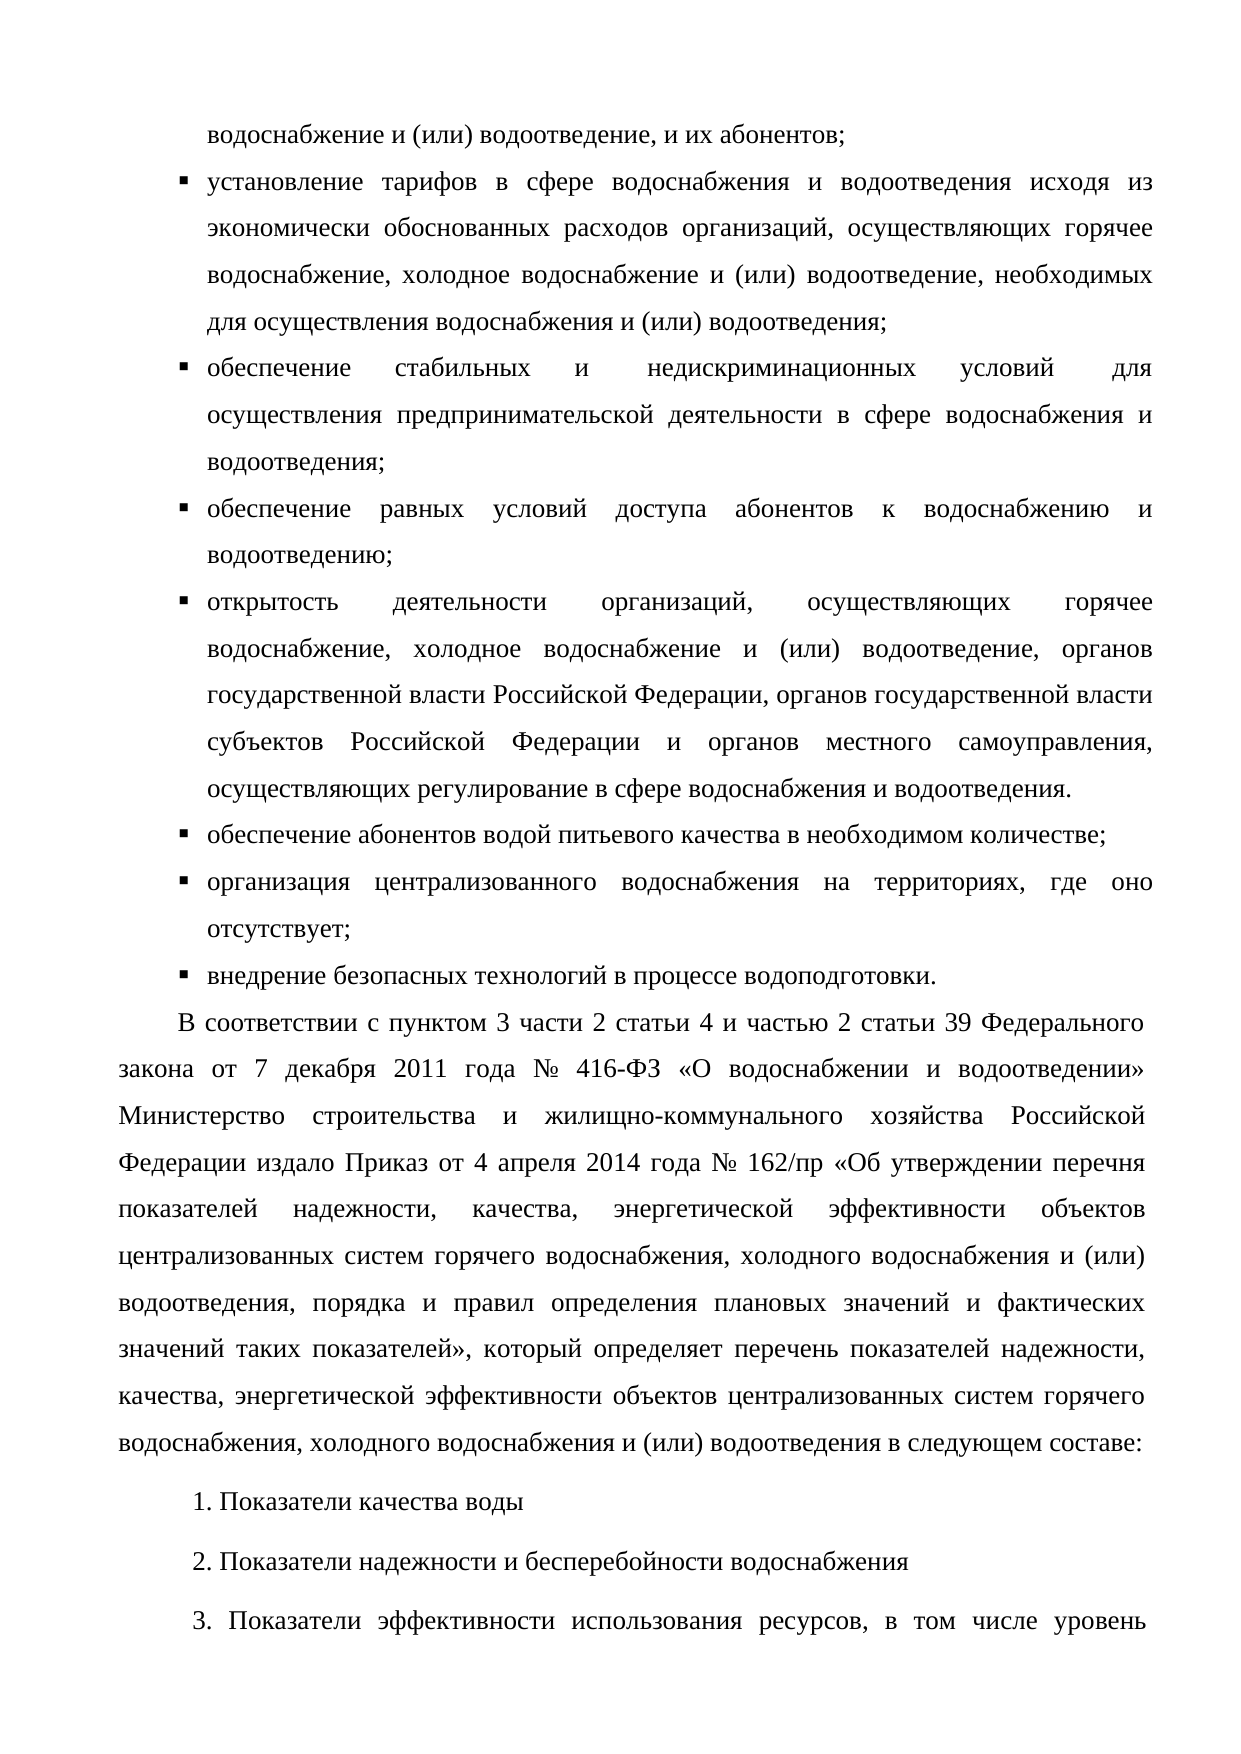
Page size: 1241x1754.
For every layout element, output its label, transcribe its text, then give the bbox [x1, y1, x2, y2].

list организация централизованного водоснабжения на территориях, где оно отсутствует; [177, 865, 1154, 943]
text 2. Показатели надежности и бесперебойности водоснабжения [118, 1545, 1154, 1576]
list установление тарифов в сфере водоснабжения и водоотведения исходя из экономически обоснованных расходов организаций, осуществляющих горячее водоснабжение, холодное водоснабжение и (или) водоотведение, необходимых для осуществления водоснабжения и (или) водоотведения; [177, 165, 1154, 336]
text В соответствии с пунктом 3 части 2 статьи 4 и частью 2 статьи 39 Федерального закона от 7 декабря 2011 года № 416-ФЗ «О водоснабжении и водоотведении» Министерство строительства и жилищно-коммунального хозяйства Российской Федерации издало Приказ от 4 апреля 2014 года № 162/пр «Об утверждении перечня показателей надежности, качества, энергетической эффективности объектов централизованных систем горячего водоснабжения, холодного водоснабжения и (или) водоотведения, порядка и правил определения плановых значений и фактических значений таких показателей», который определяет перечень показателей надежности, качества, энергетической эффективности объектов централизованных систем горячего водоснабжения, холодного водоснабжения и (или) водоотведения в следующем составе: [118, 1006, 1147, 1457]
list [177, 118, 1154, 149]
list обеспечение абонентов водой питьевого качества в необходимом количестве; [177, 818, 1154, 850]
list внедрение безопасных технологий в процессе водоподготовки. [177, 959, 1154, 990]
text 1. Показатели качества воды [118, 1485, 1154, 1517]
list обеспечение стабильных и недискриминационных условий для осуществления предпринимательской деятельности в сфере водоснабжения и водоотведения; [177, 352, 1154, 476]
list обеспечение равных условий доступа абонентов к водоснабжению и водоотведению; [177, 492, 1154, 569]
list открытость деятельности организаций, осуществляющих горячее водоснабжение, холодное водоснабжение и (или) водоотведение, органов государственной власти Российской Федерации, органов государственной власти субъектов Российской Федерации и органов местного самоуправления, осуществляющих регулирование в сфере водоснабжения и водоотведения. [177, 585, 1154, 803]
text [118, 1604, 1147, 1635]
